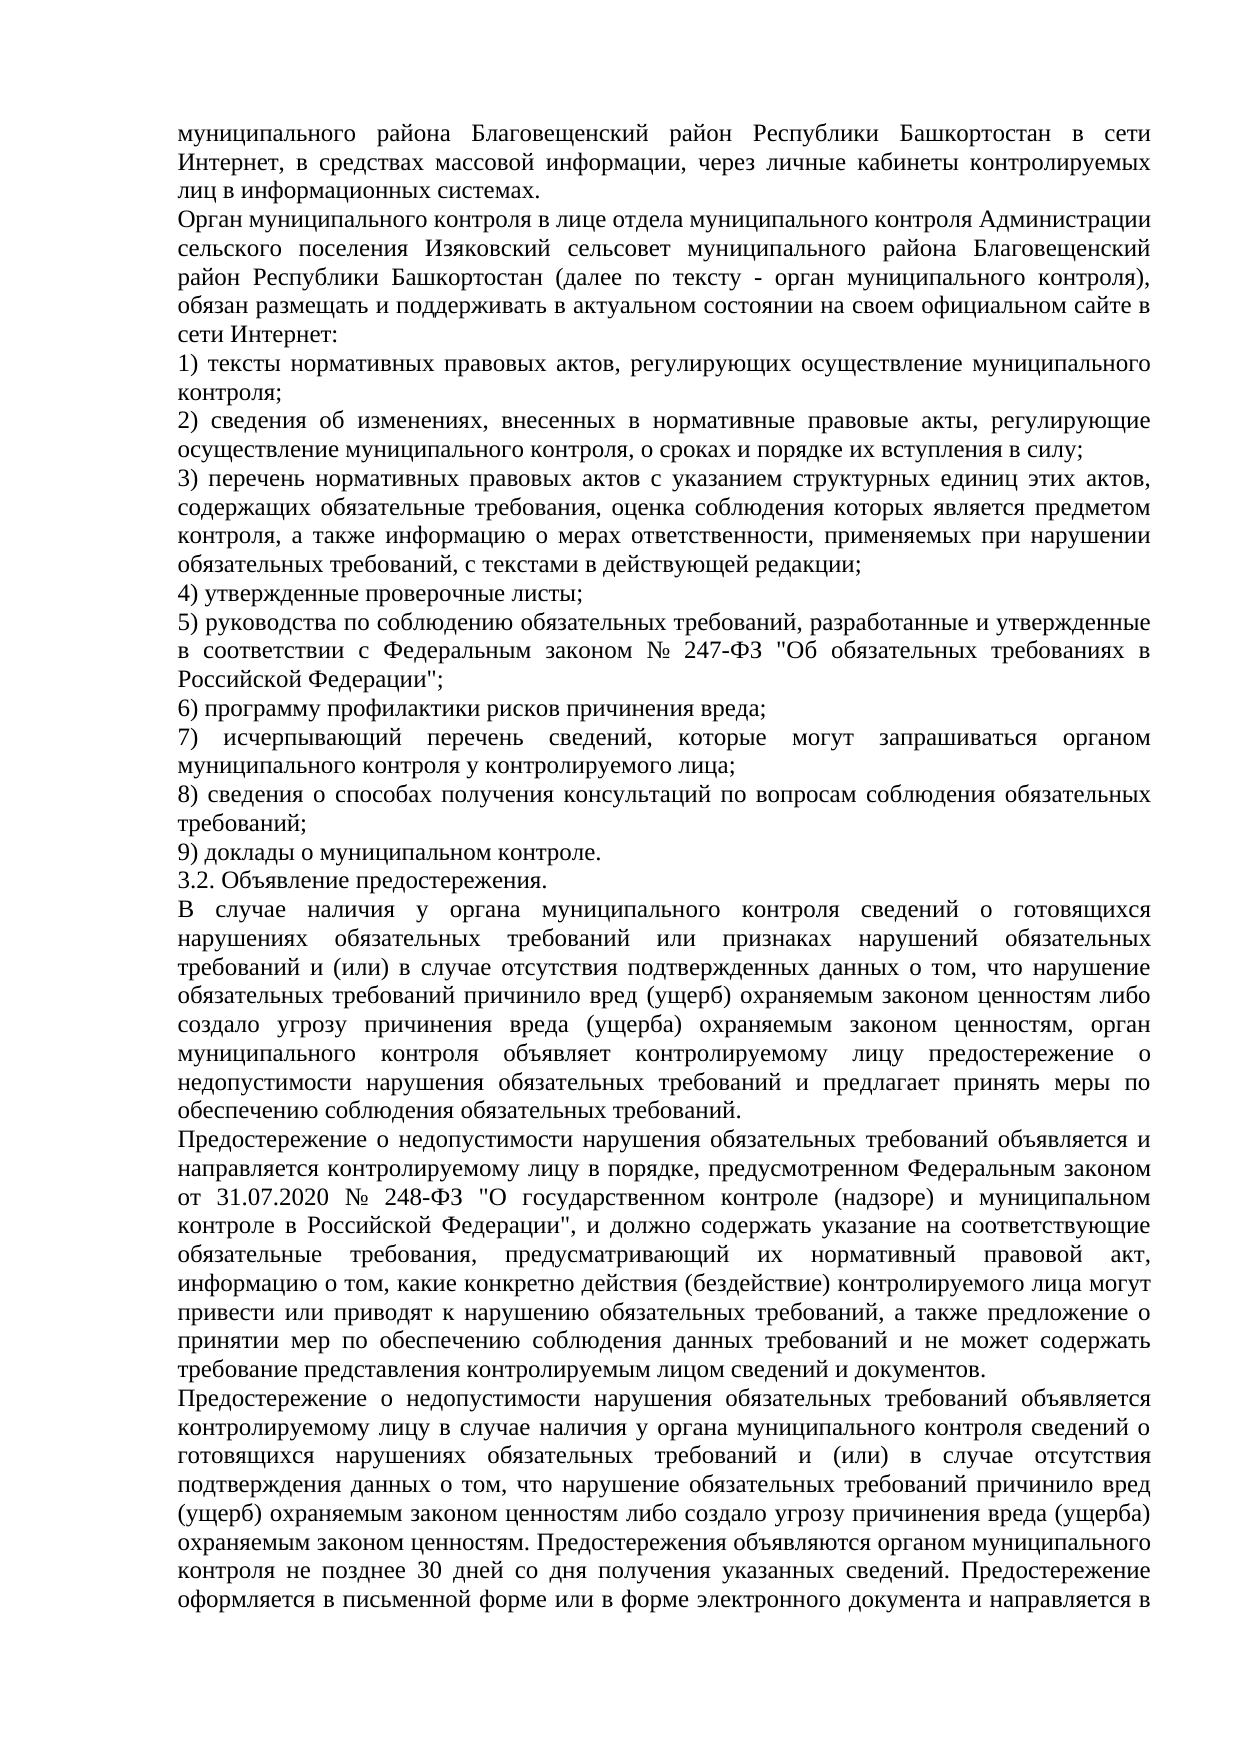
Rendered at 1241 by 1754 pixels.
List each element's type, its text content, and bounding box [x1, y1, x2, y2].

text 4) утвержденные проверочные листы; [177, 578, 1152, 607]
text 8) сведения о способах получения консультаций по вопросам соблюдения обязательных требований; [177, 779, 1152, 837]
text 5) руководства по соблюдению обязательных требований, разработанные и утвержденные в соответствии с Федеральным законом № 247-ФЗ "Об обязательных требованиях в Российской Федерации"; [177, 607, 1152, 693]
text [177, 1383, 1152, 1613]
text 6) программу профилактики рисков причинения вреда; [177, 693, 1152, 722]
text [177, 118, 1152, 204]
text В случае наличия у органа муниципального контроля сведений о готовящихся нарушениях обязательных требований или признаках нарушений обязательных требований и (или) в случае отсутствия подтвержденных данных о том, что нарушение обязательных требований причинило вред (ущерб) охраняемым законом ценностям либо создало угрозу причинения вреда (ущерба) охраняемым законом ценностям, орган муниципального контроля объявляет контролируемому лицу предостережение о недопустимости нарушения обязательных требований и предлагает принять меры по обеспечению соблюдения обязательных требований. [177, 894, 1152, 1124]
text 9) доклады о муниципальном контроле. [177, 837, 1152, 866]
text Орган муниципального контроля в лице отдела муниципального контроля Администрации сельского поселения Изяковский сельсовет муниципального района Благовещенский район Республики Башкортостан (далее по тексту - орган муниципального контроля), обязан размещать и поддерживать в актуальном состоянии на своем официальном сайте в сети Интернет: [177, 204, 1152, 348]
text Предостережение о недопустимости нарушения обязательных требований объявляется и направляется контролируемому лицу в порядке, предусмотренном Федеральным законом от 31.07.2020 № 248-ФЗ "О государственном контроле (надзоре) и муниципальном контроле в Российской Федерации", и должно содержать указание на соответствующие обязательные требования, предусматривающий их нормативный правовой акт, информацию о том, какие конкретно действия (бездействие) контролируемого лица могут привести или приводят к нарушению обязательных требований, а также предложение о принятии мер по обеспечению соблюдения данных требований и не может содержать требование представления контролируемым лицом сведений и документов. [177, 1124, 1152, 1383]
text 3) перечень нормативных правовых актов с указанием структурных единиц этих актов, содержащих обязательные требования, оценка соблюдения которых является предметом контроля, а также информацию о мерах ответственности, применяемых при нарушении обязательных требований, с текстами в действующей редакции; [177, 463, 1152, 578]
text 2) сведения об изменениях, внесенных в нормативные правовые акты, регулирующие осуществление муниципального контроля, о сроках и порядке их вступления в силу; [177, 406, 1152, 463]
text 7) исчерпывающий перечень сведений, которые могут запрашиваться органом муниципального контроля у контролируемого лица; [177, 722, 1152, 779]
text 3.2. Объявление предостережения. [177, 866, 1152, 894]
text 1) тексты нормативных правовых актов, регулирующих осуществление муниципального контроля; [177, 348, 1152, 406]
